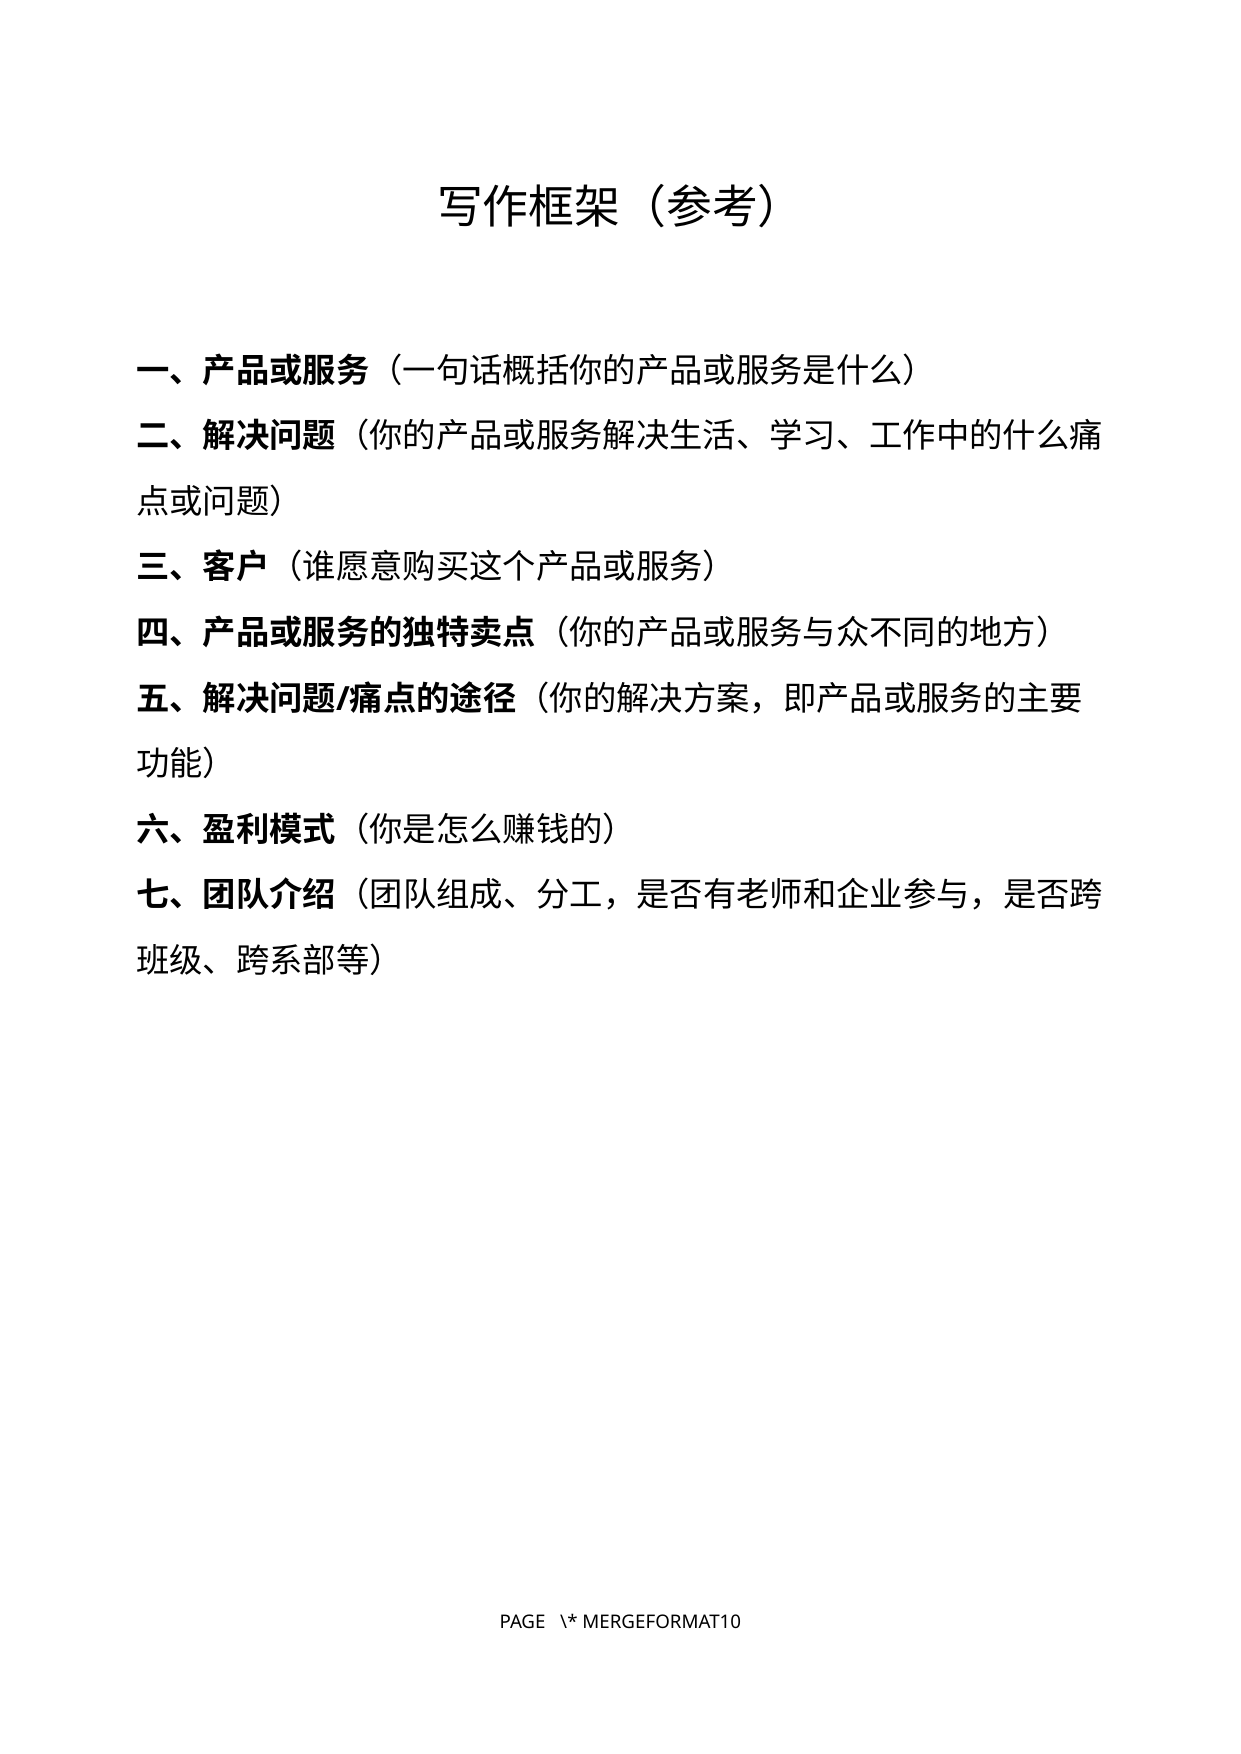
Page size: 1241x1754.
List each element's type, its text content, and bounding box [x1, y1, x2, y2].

text 七、团队介绍（团队组成、分工，是否有老师和企业参与，是否跨班级、跨系部等） [136, 859, 1104, 990]
text 五、解决问题/痛点的途径（你的解决方案，即产品或服务的主要功能） [136, 663, 1104, 794]
text 一、产品或服务（一句话概括你的产品或服务是什么） [136, 335, 1104, 401]
text 三、客户（谁愿意购买这个产品或服务） [136, 532, 1104, 597]
text 二、解决问题（你的产品或服务解决生活、学习、工作中的什么痛点或问题） [136, 401, 1104, 532]
text 六、盈利模式（你是怎么赚钱的） [136, 794, 1104, 859]
text 写作框架（参考） [136, 138, 1104, 269]
text 四、产品或服务的独特卖点（你的产品或服务与众不同的地方） [136, 597, 1104, 663]
